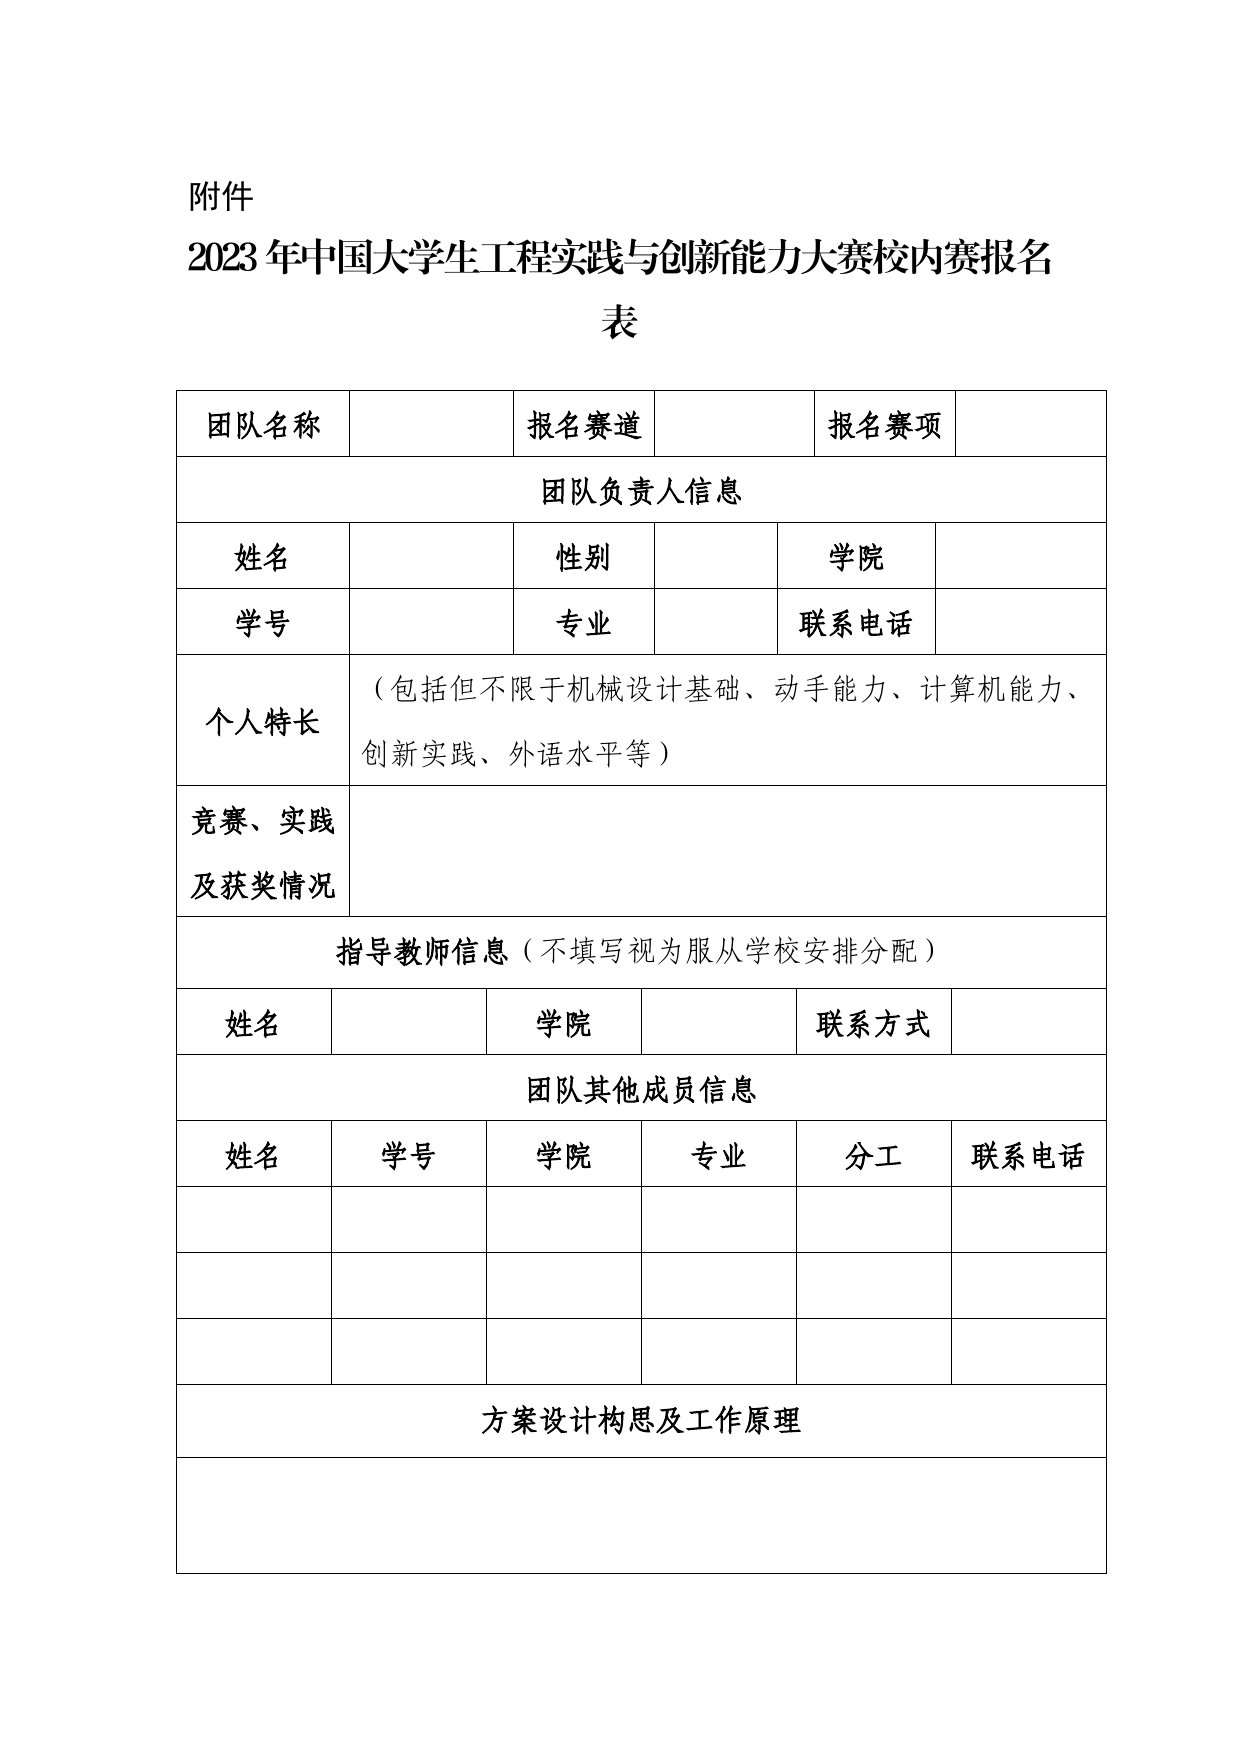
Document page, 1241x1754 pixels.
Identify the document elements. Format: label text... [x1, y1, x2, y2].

table_cell [332, 1253, 486, 1318]
table_cell 方案设计构思及工作原理 [177, 1385, 1106, 1457]
table_cell 学号 [177, 589, 349, 654]
table_cell 联系电话 [778, 589, 935, 654]
table_cell 联系电话 [952, 1121, 1106, 1186]
table_cell [952, 1319, 1106, 1384]
table_cell [797, 1253, 951, 1318]
table_cell [952, 1253, 1106, 1318]
table_cell [332, 1187, 486, 1252]
table_cell [952, 989, 1106, 1054]
table_cell 姓名 [177, 989, 331, 1054]
table_cell （包括但不限于机械设计基础、动手能力、计算机能力、创新实践、外语水平等） [350, 655, 1106, 785]
table_cell [642, 1319, 796, 1384]
table_cell [487, 1253, 641, 1318]
table_cell [642, 1253, 796, 1318]
table_header 报名赛项 [815, 391, 955, 456]
table_cell [642, 1187, 796, 1252]
table_cell 个人特长 [177, 655, 349, 785]
table_cell [332, 989, 486, 1054]
table_cell [655, 589, 777, 654]
table_header [655, 391, 814, 456]
table_cell [350, 523, 513, 588]
table_cell [936, 589, 1106, 654]
table_cell 姓名 [177, 523, 349, 588]
table_cell [952, 1187, 1106, 1252]
text 2023年中国大学生工程实践与创新能力大赛校内赛报名表 [187, 227, 1053, 357]
table_cell [655, 523, 777, 588]
table_cell 姓名 [177, 1121, 331, 1186]
table_cell 联系方式 [797, 989, 951, 1054]
table_cell [350, 786, 1106, 916]
text 附件 [187, 162, 1053, 227]
table_cell [797, 1187, 951, 1252]
table_cell 性别 [514, 523, 654, 588]
table_cell 学院 [487, 1121, 641, 1186]
table_cell 分工 [797, 1121, 951, 1186]
table_cell [177, 1187, 331, 1252]
table_cell 专业 [514, 589, 654, 654]
table_cell 专业 [642, 1121, 796, 1186]
table_cell [177, 1253, 331, 1318]
table_cell [487, 1319, 641, 1384]
table_header 团队名称 [177, 391, 349, 456]
table_cell [350, 589, 513, 654]
table_cell 学号 [332, 1121, 486, 1186]
table_header [350, 391, 513, 456]
table_cell [936, 523, 1106, 588]
table_header 报名赛道 [514, 391, 654, 456]
table_cell 学院 [487, 989, 641, 1054]
table_header [956, 391, 1106, 456]
table_cell 学院 [778, 523, 935, 588]
table_cell 指导教师信息（不填写视为服从学校安排分配） [177, 917, 1106, 988]
table_cell 团队负责人信息 [177, 457, 1106, 522]
table_cell [177, 1458, 1106, 1573]
table_cell [332, 1319, 486, 1384]
table_cell [177, 1319, 331, 1384]
table_cell [642, 989, 796, 1054]
table_cell 团队其他成员信息 [177, 1055, 1106, 1120]
table_cell [487, 1187, 641, 1252]
table_cell [797, 1319, 951, 1384]
table_cell 竞赛、实践及获奖情况 [177, 786, 349, 916]
